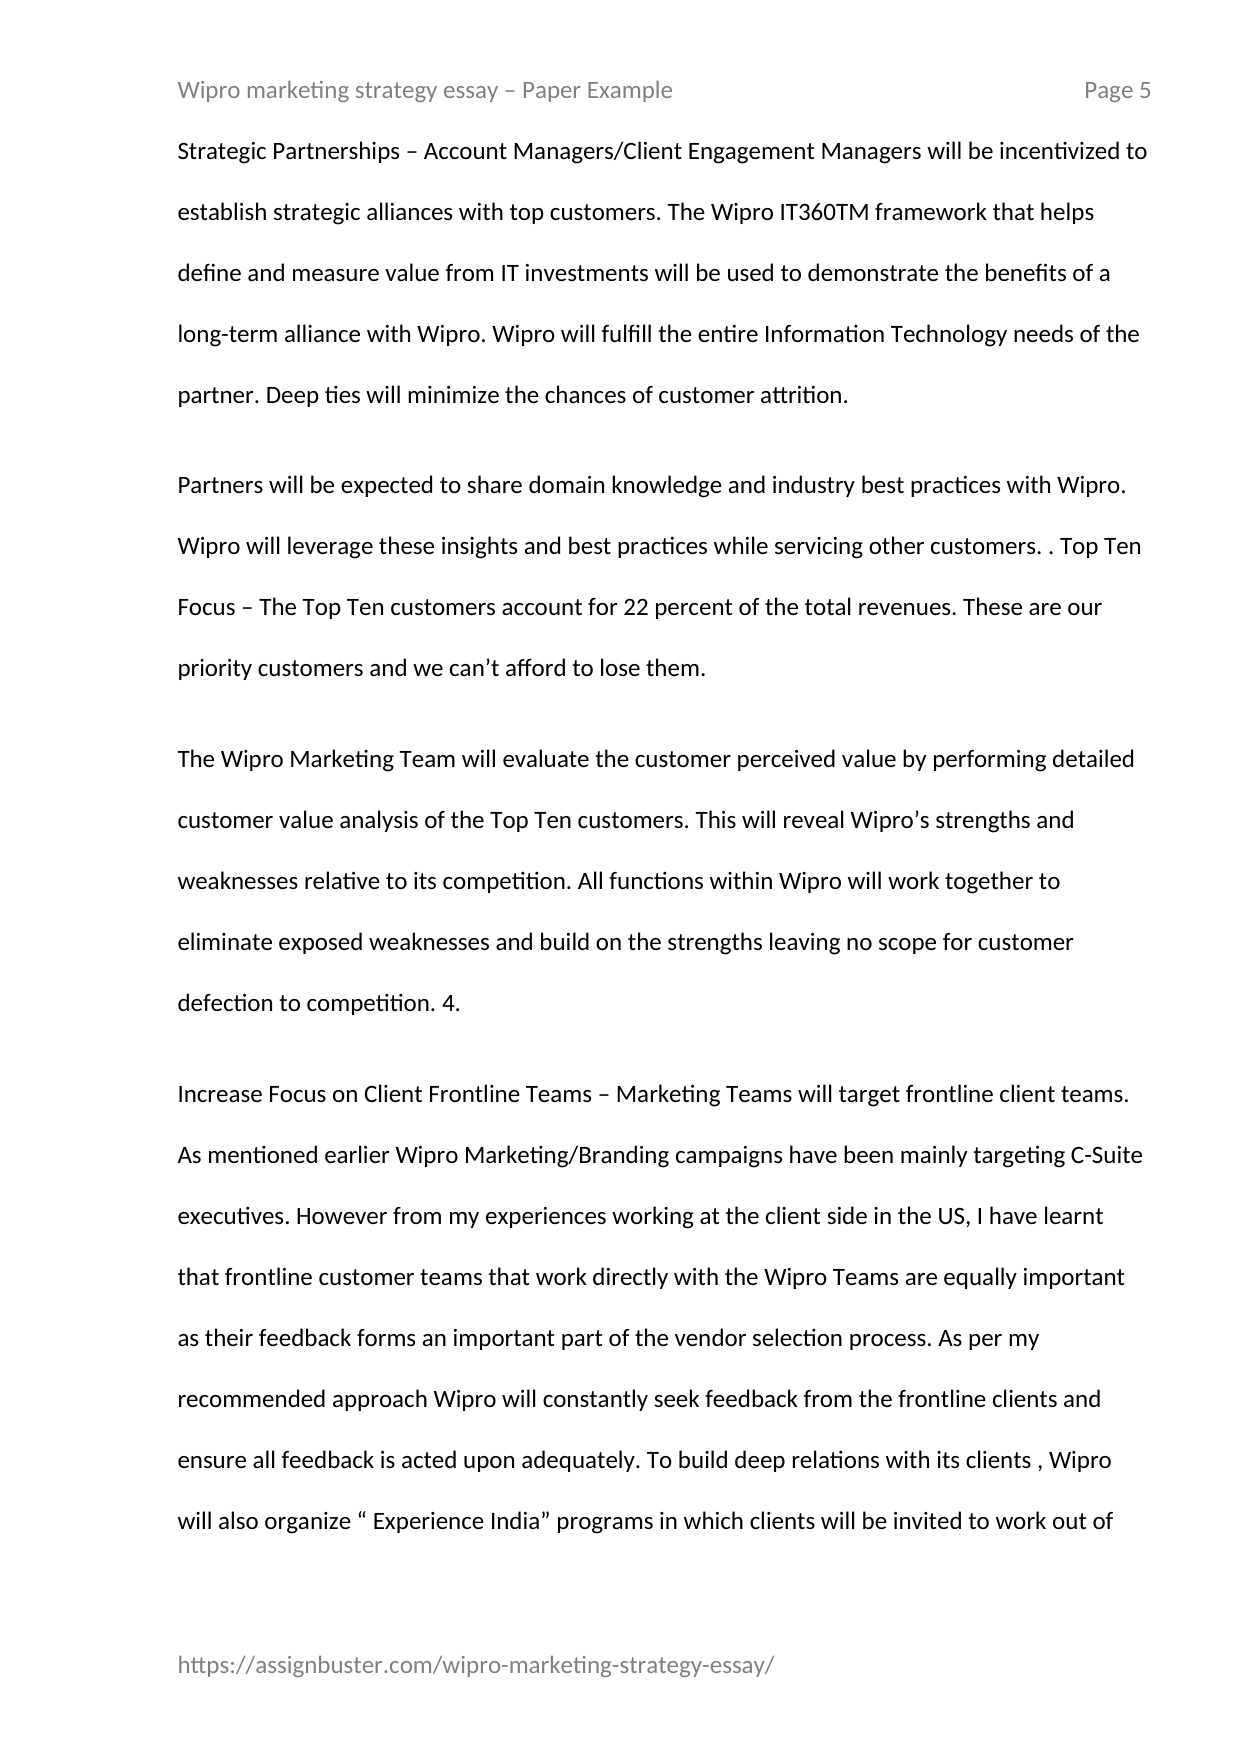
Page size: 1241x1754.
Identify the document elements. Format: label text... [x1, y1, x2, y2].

text Strategic Partnerships – Account Managers/Client Engagement Managers will be incentivized to establish strategic alliances with top customers. The Wipro IT360TM framework that helps define and measure value from IT investments will be used to demonstrate the benefits of a long-term alliance with Wipro. Wipro will fulfill the entire Information Technology needs of the partner. Deep ties will minimize the chances of customer attrition. [177, 135, 1152, 409]
text Partners will be expected to share domain knowledge and industry best practices with Wipro. Wipro will leverage these insights and best practices while servicing other customers. . Top Ten Focus – The Top Ten customers account for 22 percent of the total revenues. These are our priority customers and we can’t afford to lose them. [177, 469, 1152, 683]
text The Wipro Marketing Team will evaluate the customer perceived value by performing detailed customer value analysis of the Top Ten customers. This will reveal Wipro’s strengths and weaknesses relative to its competition. All functions within Wipro will work together to eliminate exposed weaknesses and build on the strengths leaving no scope for customer defection to competition. 4. [177, 743, 1152, 1018]
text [177, 1078, 1152, 1536]
